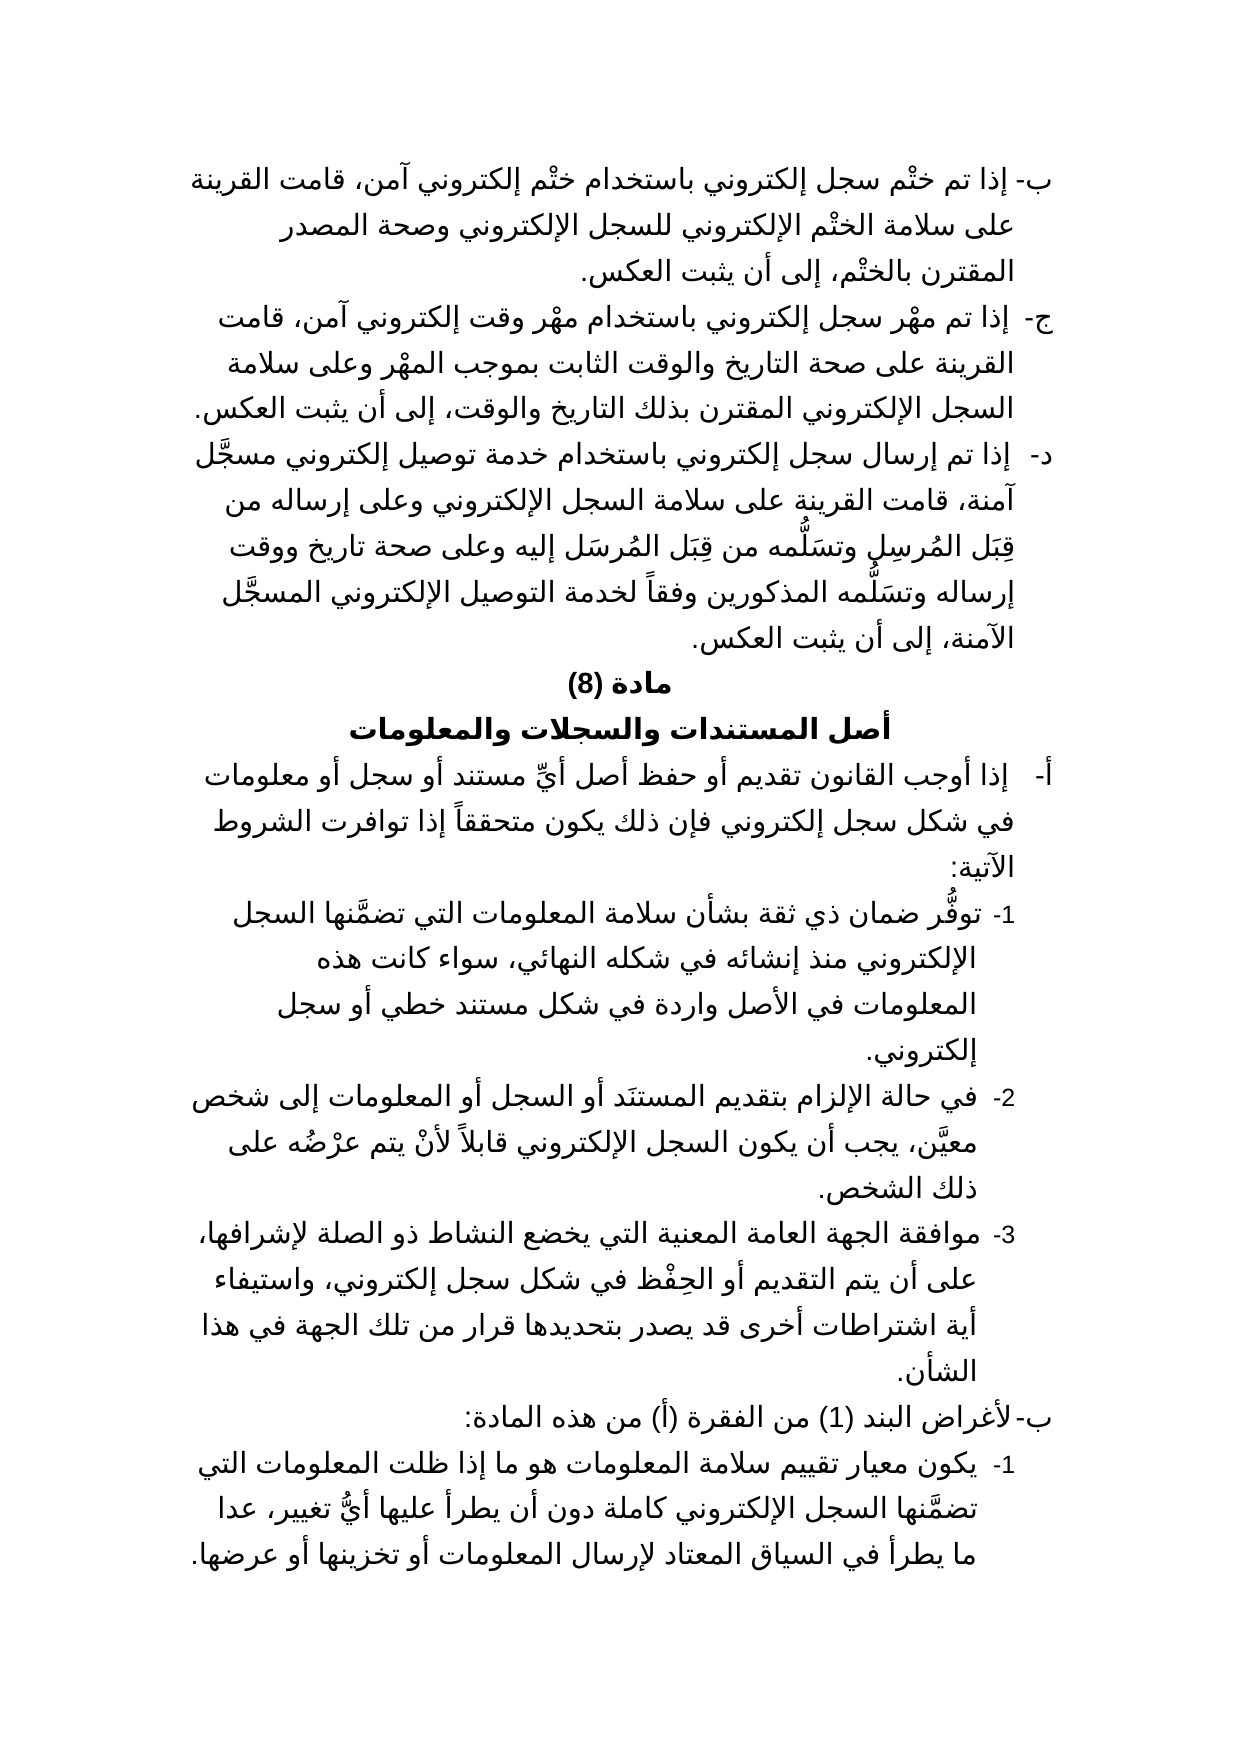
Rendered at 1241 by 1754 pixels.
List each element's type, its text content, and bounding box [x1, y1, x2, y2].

text ‌ب- إذا تم ختْم سجل إلكتروني باستخدام ختْم إلكتروني آمن، قامت القرينة على سلامة الختْم الإلكتروني للسجل الإلكتروني وصحة المصدر المقترن بالختْم، إلى أن يثبت العكس. [187, 150, 1053, 287]
text 3- موافقة الجهة العامة المعنية التي يخضع النشاط ذو الصلة لإشرافها، على أن يتم التقديم أو الحِفْظ في شكل سجل إلكتروني، واستيفاء أية اشتراطات أخرى قد يصدر بتحديدها قرار من تلك الجهة في هذا الشأن. [187, 1204, 1015, 1387]
text 2- في حالة الإلزام بتقديم المستنَد أو السجل أو المعلومات إلى شخص معيَّن، يجب أن يكون السجل الإلكتروني قابلاً لأنْ يتم عرْضُه على ذلك الشخص. [187, 1067, 1015, 1204]
text مادة (8) [187, 654, 1053, 700]
text ‌ج- إذا تم مهْر سجل إلكتروني باستخدام مهْر وقت إلكتروني آمن، قامت القرينة على صحة التاريخ والوقت الثابت بموجب المهْر وعلى سلامة السجل الإلكتروني المقترن بذلك التاريخ والوقت، إلى أن يثبت العكس. [187, 287, 1053, 425]
text أصل المستندات والسجلات والمعلومات [187, 700, 1053, 746]
text 1- يكون معيار تقييم سلامة المعلومات هو ما إذا ظلت المعلومات التي تضمَّنها السجل الإلكتروني كاملة دون أن يطرأ عليها أيُّ تغيير، عدا ما يطرأ في السياق المعتاد لإرسال المعلومات أو تخزينها أو عرضها. [187, 1433, 1015, 1571]
text ‌ب- لأغراض البند (1) من الفقرة (أ) من هذه المادة: [187, 1387, 1053, 1433]
text ‌أ- إذا أوجب القانون تقديم أو حفظ أصل أيِّ مستند أو سجل أو معلومات في شكل سجل إلكتروني فإن ذلك يكون متحققاً إذا توافرت الشروط الآتية: [187, 746, 1053, 883]
text 1- توفُّر ضمان ذي ثقة بشأن سلامة المعلومات التي تضمَّنها السجل الإلكتروني منذ إنشائه في شكله النهائي، سواء كانت هذه المعلومات في الأصل واردة في شكل مستند خطي أو سجل إلكتروني. [187, 883, 1015, 1067]
text ‌د- إذا تم إرسال سجل إلكتروني باستخدام خدمة توصيل إلكتروني مسجَّل آمنة، قامت القرينة على سلامة السجل الإلكتروني وعلى إرساله من قِبَل المُرسِل وتسَلُّمه من قِبَل المُرسَل إليه وعلى صحة تاريخ ووقت إرساله وتسَلُّمه المذكورين وفقاً لخدمة التوصيل الإلكتروني المسجَّل الآمنة، إلى أن يثبت العكس. [187, 425, 1053, 654]
